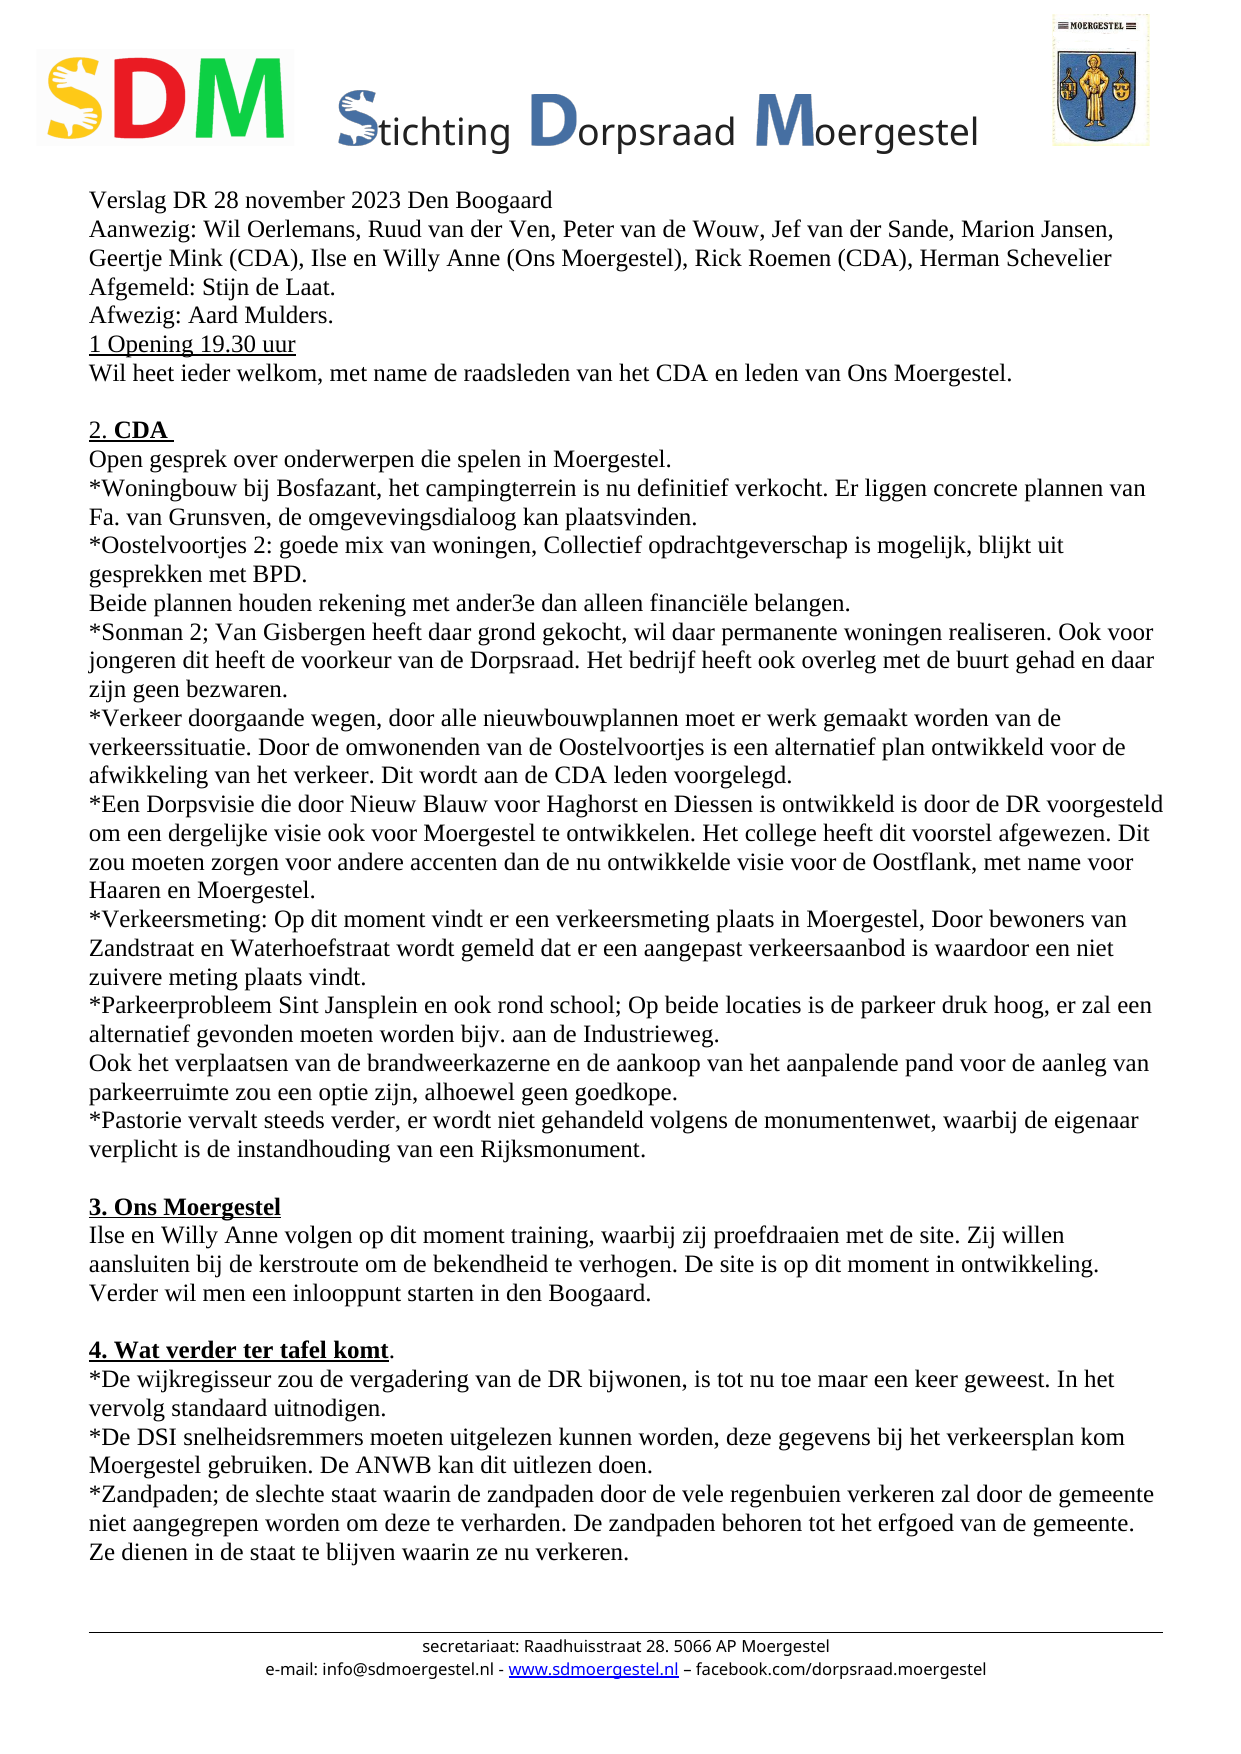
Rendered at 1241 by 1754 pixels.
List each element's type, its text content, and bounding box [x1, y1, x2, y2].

text *De DSI snelheidsremmers moeten uitgelezen kunnen worden, deze gegevens bij het verkeersplan kom Moergestel gebruiken. De ANWB kan dit uitlezen doen. [89, 1422, 1163, 1479]
text *Zandpaden; de slechte staat waarin de zandpaden door de vele regenbuien verkeren zal door de gemeente niet aangegrepen worden om deze te verharden. De zandpaden behoren tot het erfgoed van de gemeente. Ze dienen in de staat te blijven waarin ze nu verkeren. [89, 1479, 1163, 1565]
text *Parkeerprobleem Sint Jansplein en ook rond school; Op beide locaties is de parkeer druk hoog, er zal een alternatief gevonden moeten worden bijv. aan de Industrieweg. [89, 990, 1163, 1048]
text 1 Opening 19.30 uur [89, 329, 1163, 358]
text Wil heet ieder welkom, met name de raadsleden van het CDA en leden van Ons Moergestel. [89, 358, 1163, 387]
text *Verkeersmeting: Op dit moment vindt er een verkeersmeting plaats in Moergestel, Door bewoners van Zandstraat en Waterhoefstraat wordt gemeld dat er een aangepast verkeersaanbod is waardoor een niet zuivere meting plaats vindt. [89, 904, 1163, 990]
text Verslag DR 28 november 2023 Den Boogaard [89, 185, 1163, 214]
text Afwezig: Aard Mulders. [89, 300, 1163, 329]
text *De wijkregisseur zou de vergadering van de DR bijwonen, is tot nu toe maar een keer geweest. In het vervolg standaard uitnodigen. [89, 1364, 1163, 1422]
picture [1052, 14, 1150, 146]
text *Woningbouw bij Bosfazant, het campingterrein is nu definitief verkocht. Er liggen concrete plannen van Fa. van Grunsven, de omgevevingsdialoog kan plaatsvinden. [89, 473, 1163, 530]
text Ilse en Willy Anne volgen op dit moment training, waarbij zij proefdraaien met de site. Zij willen aansluiten bij de kerstroute om de bekendheid te verhogen. De site is op dit moment in ontwikkeling. Verder wil men een inlooppunt starten in den Boogaard. [89, 1220, 1163, 1307]
text Ook het verplaatsen van de brandweerkazerne en de aankoop van het aanpalende pand voor de aanleg van parkeerruimte zou een optie zijn, alhoewel geen goedkope. [89, 1048, 1163, 1105]
text *Een Dorpsvisie die door Nieuw Blauw voor Haghorst en Diessen is ontwikkeld is door de DR voorgesteld om een dergelijke visie ook voor Moergestel te ontwikkelen. Het college heeft dit voorstel afgewezen. Dit zou moeten zorgen voor andere accenten dan de nu ontwikkelde visie voor de Oostflank, met name voor Haaren en Moergestel. [89, 789, 1163, 904]
text 4. Wat verder ter tafel komt. [89, 1335, 1163, 1364]
text 2. CDA [89, 415, 1163, 444]
text Beide plannen houden rekening met ander3e dan alleen financiële belangen. [89, 588, 1163, 617]
text Afgemeld: Stijn de Laat. [89, 272, 1163, 300]
picture [338, 90, 378, 146]
picture [36, 49, 295, 146]
text *Oostelvoortjes 2: goede mix van woningen, Collectief opdrachtgeverschap is mogelijk, blijkt uit gesprekken met BPD. [89, 530, 1163, 588]
picture [531, 94, 577, 146]
text Open gesprek over onderwerpen die spelen in Moergestel. [89, 444, 1163, 473]
picture [756, 94, 814, 146]
text *Verkeer doorgaande wegen, door alle nieuwbouwplannen moet er werk gemaakt worden van de verkeerssituatie. Door de omwonenden van de Oostelvoortjes is een alternatief plan ontwikkeld voor de afwikkeling van het verkeer. Dit wordt aan de CDA leden voorgelegd. [89, 703, 1163, 789]
text *Sonman 2; Van Gisbergen heeft daar grond gekocht, wil daar permanente woningen realiseren. Ook voor jongeren dit heeft de voorkeur van de Dorpsraad. Het bedrijf heeft ook overleg met de buurt gehad en daar zijn geen bezwaren. [89, 617, 1163, 703]
text *Pastorie vervalt steeds verder, er wordt niet gehandeld volgens de monumentenwet, waarbij de eigenaar verplicht is de instandhouding van een Rijksmonument. [89, 1105, 1163, 1163]
text 3. Ons Moergestel [89, 1192, 1163, 1220]
text Aanwezig: Wil Oerlemans, Ruud van der Ven, Peter van de Wouw, Jef van der Sande, Marion Jansen, Geertje Mink (CDA), Ilse en Willy Anne (Ons Moergestel), Rick Roemen (CDA), Herman Schevelier [89, 214, 1163, 272]
